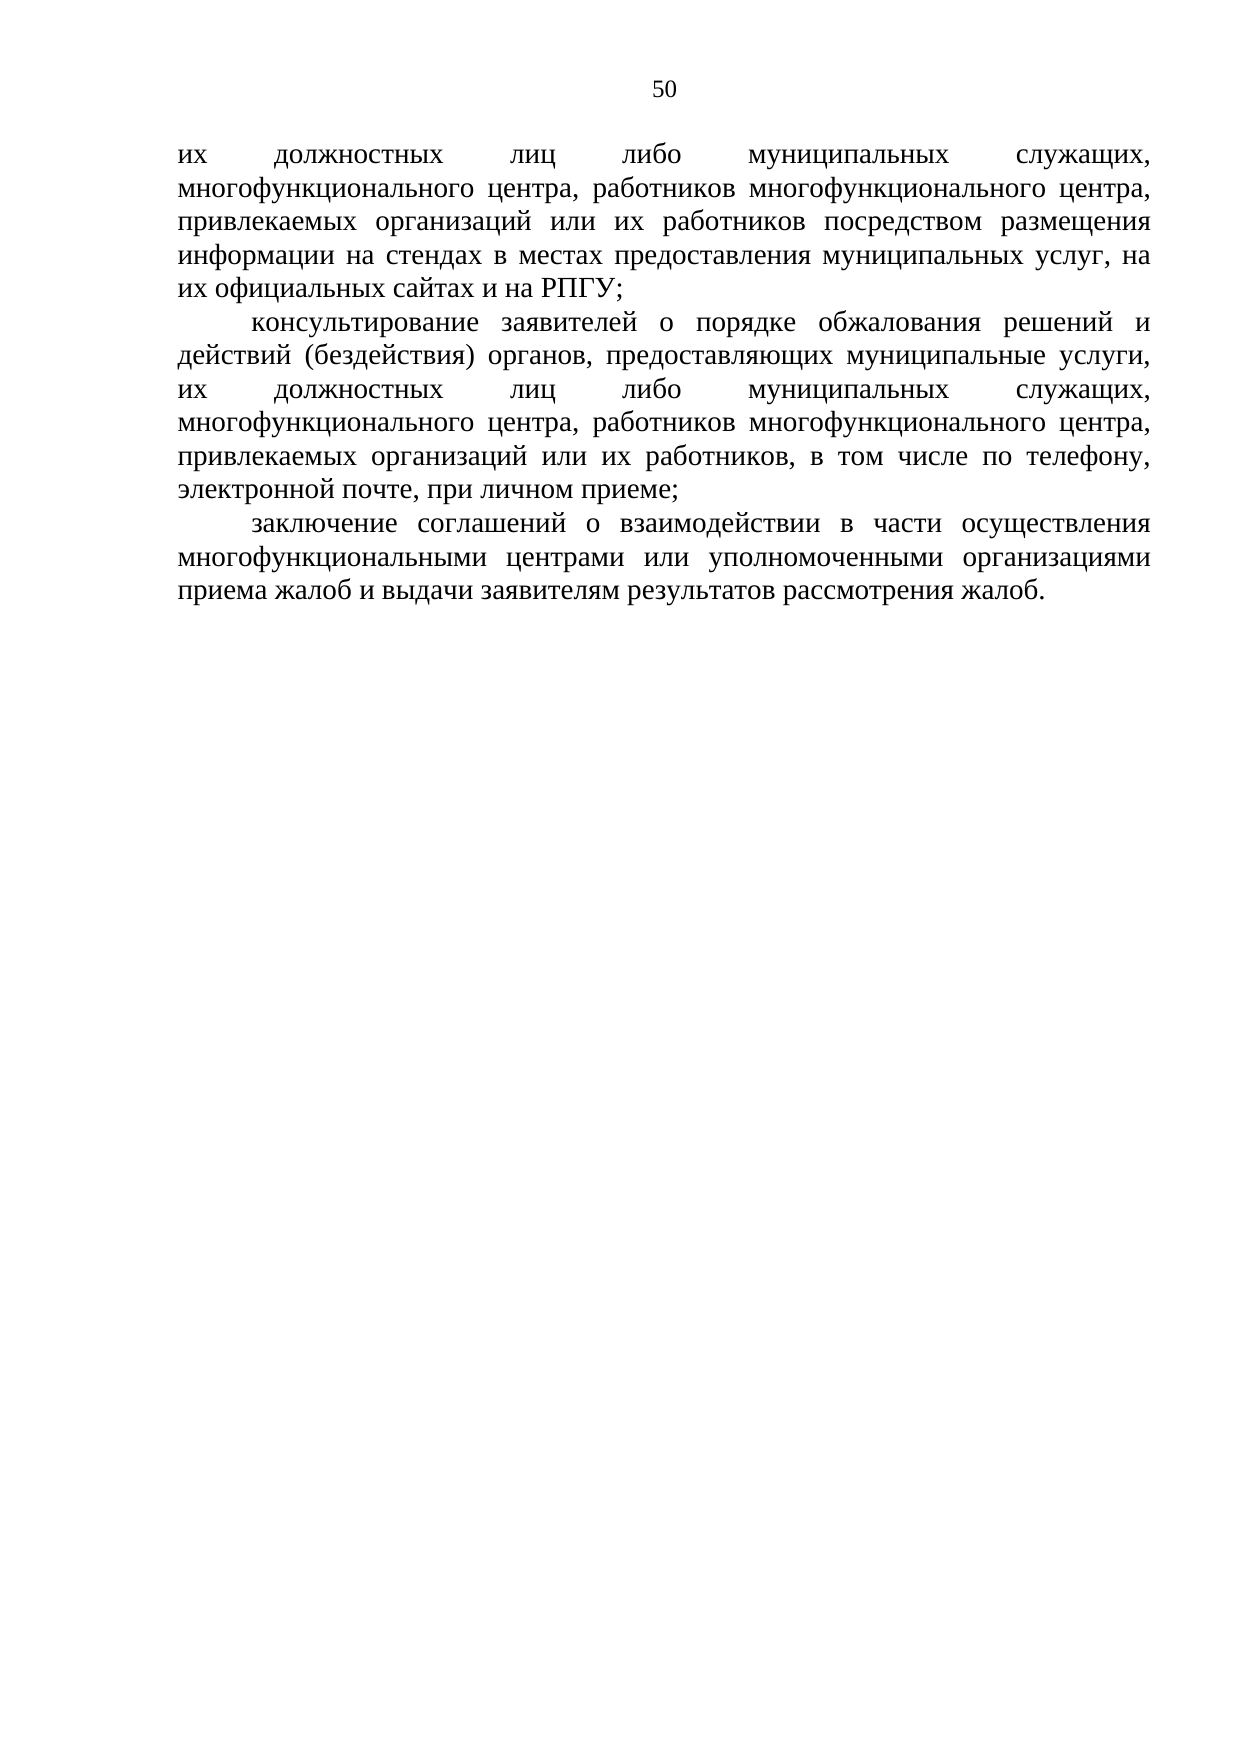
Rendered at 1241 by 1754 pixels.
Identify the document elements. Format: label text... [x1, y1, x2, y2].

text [177, 136, 1152, 304]
text консультирование заявителей о порядке обжалования решений и действий (бездействия) органов, предоставляющих муниципальные услуги, их должностных лиц либо муниципальных служащих, многофункционального центра, работников многофункционального центра, привлекаемых организаций или их работников, в том числе по телефону, электронной почте, при личном приеме; [177, 304, 1152, 505]
text заключение соглашений о взаимодействии в части осуществления многофункциональными центрами или уполномоченными организациями приема жалоб и выдачи заявителям результатов рассмотрения жалоб. [177, 505, 1152, 606]
